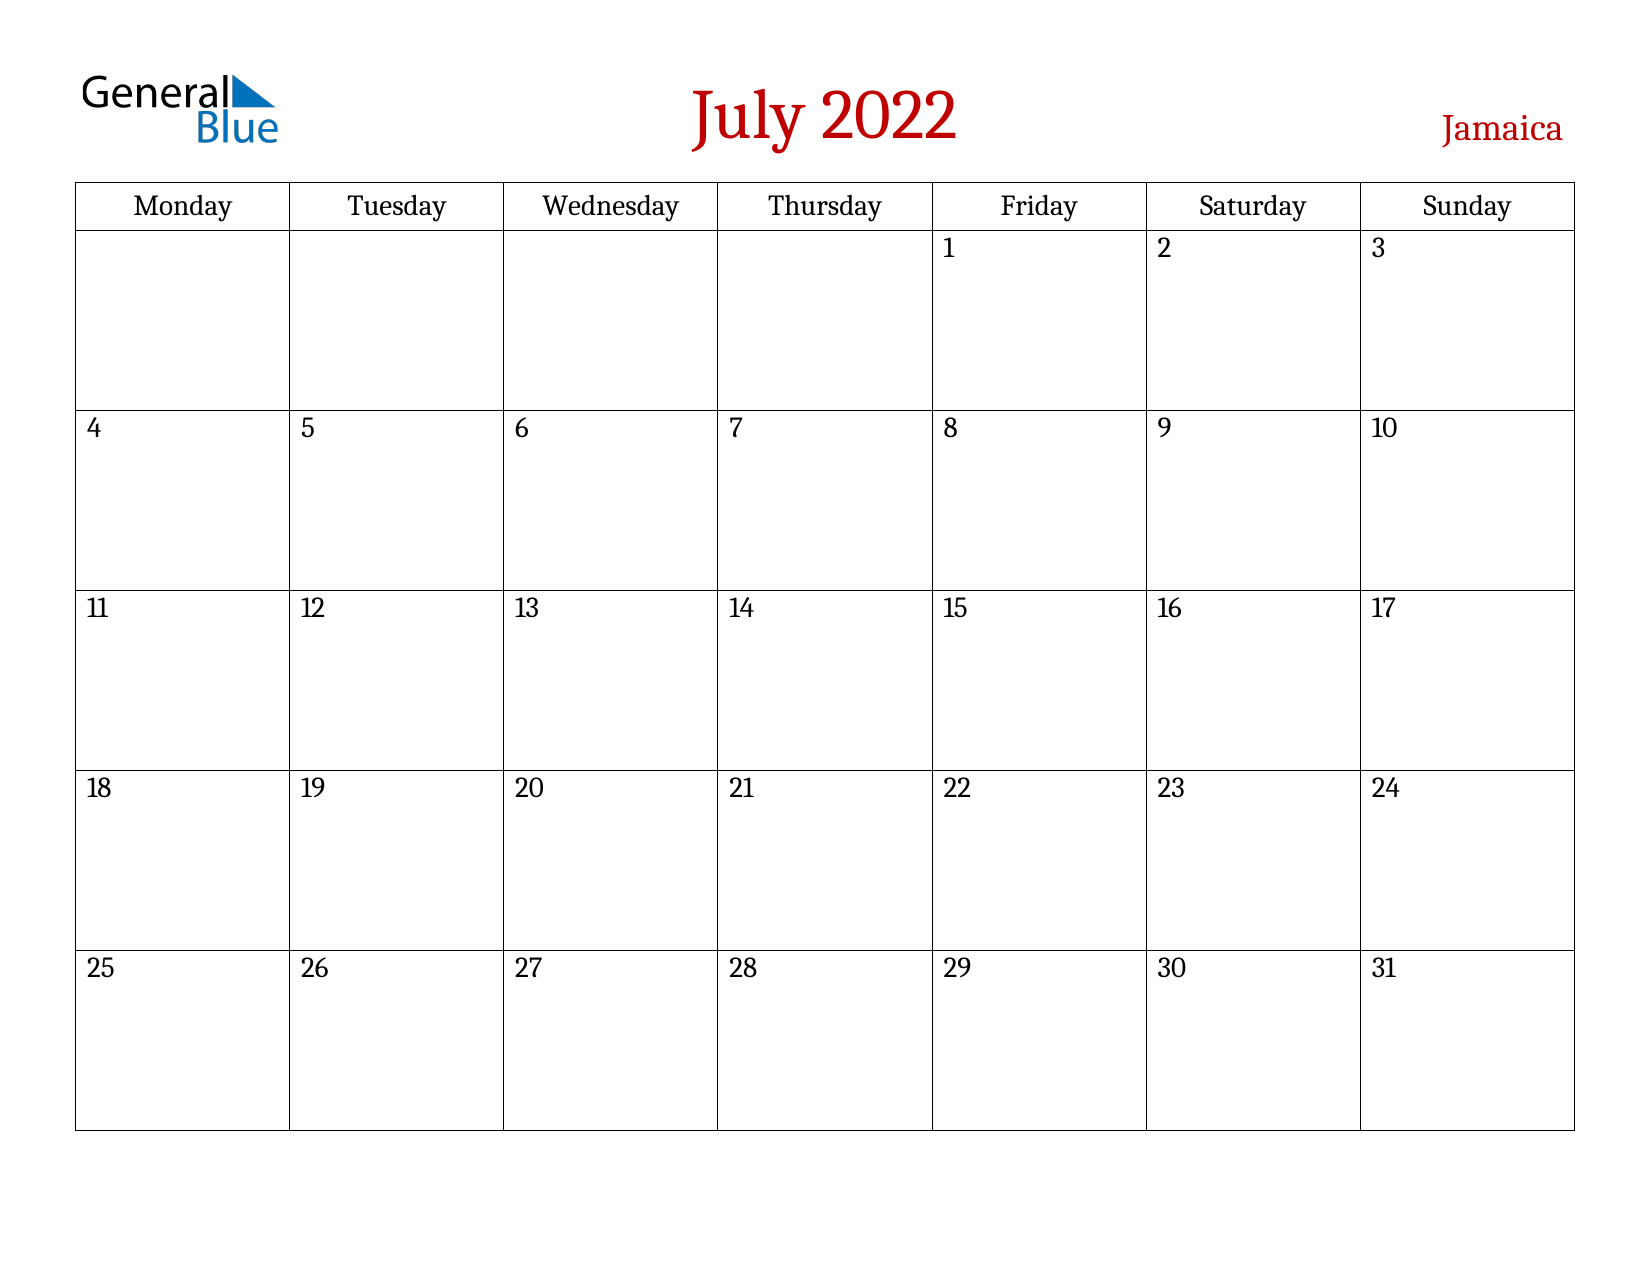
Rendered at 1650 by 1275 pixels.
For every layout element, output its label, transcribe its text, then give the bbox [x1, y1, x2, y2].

table_cell Tuesday [290, 183, 503, 230]
table_cell [933, 625, 1146, 770]
picture [82, 75, 278, 143]
table_cell [718, 805, 932, 950]
table_cell [718, 625, 932, 770]
table_cell [1147, 445, 1360, 590]
table_cell [1361, 265, 1574, 410]
table_cell Wednesday [504, 183, 717, 230]
table_cell 2 [1147, 231, 1360, 264]
table_cell [718, 231, 932, 264]
table_cell [76, 625, 289, 770]
table_cell [76, 231, 289, 264]
table_header Jamaica [1146, 75, 1574, 182]
table_cell Thursday [718, 183, 932, 230]
table_cell 4 [76, 411, 289, 444]
table_cell Saturday [1147, 183, 1360, 230]
table_cell 12 [290, 591, 503, 625]
table_cell 6 [504, 411, 717, 444]
table_cell [1361, 445, 1574, 590]
table_cell [1147, 985, 1360, 1130]
table_cell 16 [1147, 591, 1360, 625]
table_cell [933, 985, 1146, 1130]
table_cell [290, 625, 503, 770]
table_cell 22 [933, 771, 1146, 805]
table_cell [1147, 625, 1360, 770]
table_cell 3 [1361, 231, 1574, 264]
table_cell 20 [504, 771, 717, 805]
table_cell [504, 805, 717, 950]
table_cell [504, 265, 717, 410]
table_cell 27 [504, 951, 717, 985]
table_cell [1361, 625, 1574, 770]
table_cell [76, 265, 289, 410]
table_cell 11 [76, 591, 289, 625]
table_cell 29 [933, 951, 1146, 985]
table_cell [290, 445, 503, 590]
table_cell [504, 445, 717, 590]
table_cell [290, 231, 503, 264]
table_cell 25 [76, 951, 289, 985]
table_cell 14 [718, 591, 932, 625]
table_cell 18 [76, 771, 289, 805]
table_cell Friday [933, 183, 1146, 230]
table_cell 17 [1361, 591, 1574, 625]
table_cell 23 [1147, 771, 1360, 805]
table_cell [1147, 805, 1360, 950]
table_cell [1147, 265, 1360, 410]
table_cell [290, 805, 503, 950]
table_cell [1361, 805, 1574, 950]
table_cell 8 [933, 411, 1146, 444]
table_cell 5 [290, 411, 503, 444]
table_cell [718, 265, 932, 410]
table_header July 2022 [504, 75, 1146, 182]
table_cell 9 [1147, 411, 1360, 444]
table_cell [933, 805, 1146, 950]
table_cell [933, 445, 1146, 590]
table_cell 24 [1361, 771, 1574, 805]
table_cell 15 [933, 591, 1146, 625]
table_cell [1361, 985, 1574, 1130]
table_cell Sunday [1361, 183, 1574, 230]
table_cell 26 [290, 951, 503, 985]
table_cell [933, 265, 1146, 410]
table_cell 7 [718, 411, 932, 444]
table_cell [504, 231, 717, 264]
table_cell 19 [290, 771, 503, 805]
table_cell [76, 445, 289, 590]
table_cell 13 [504, 591, 717, 625]
table_cell Monday [76, 183, 289, 230]
table_cell [504, 985, 717, 1130]
table_cell [76, 805, 289, 950]
table_cell [504, 625, 717, 770]
table_cell [718, 985, 932, 1130]
table_cell [718, 445, 932, 590]
table_cell [290, 265, 503, 410]
table_cell 10 [1361, 411, 1574, 444]
table_cell [76, 985, 289, 1130]
table_cell 30 [1147, 951, 1360, 985]
table_cell 21 [718, 771, 932, 805]
table_cell 28 [718, 951, 932, 985]
table_cell [290, 985, 503, 1130]
table_cell 1 [933, 231, 1146, 264]
table_header [76, 75, 503, 182]
table_cell 31 [1361, 951, 1574, 985]
